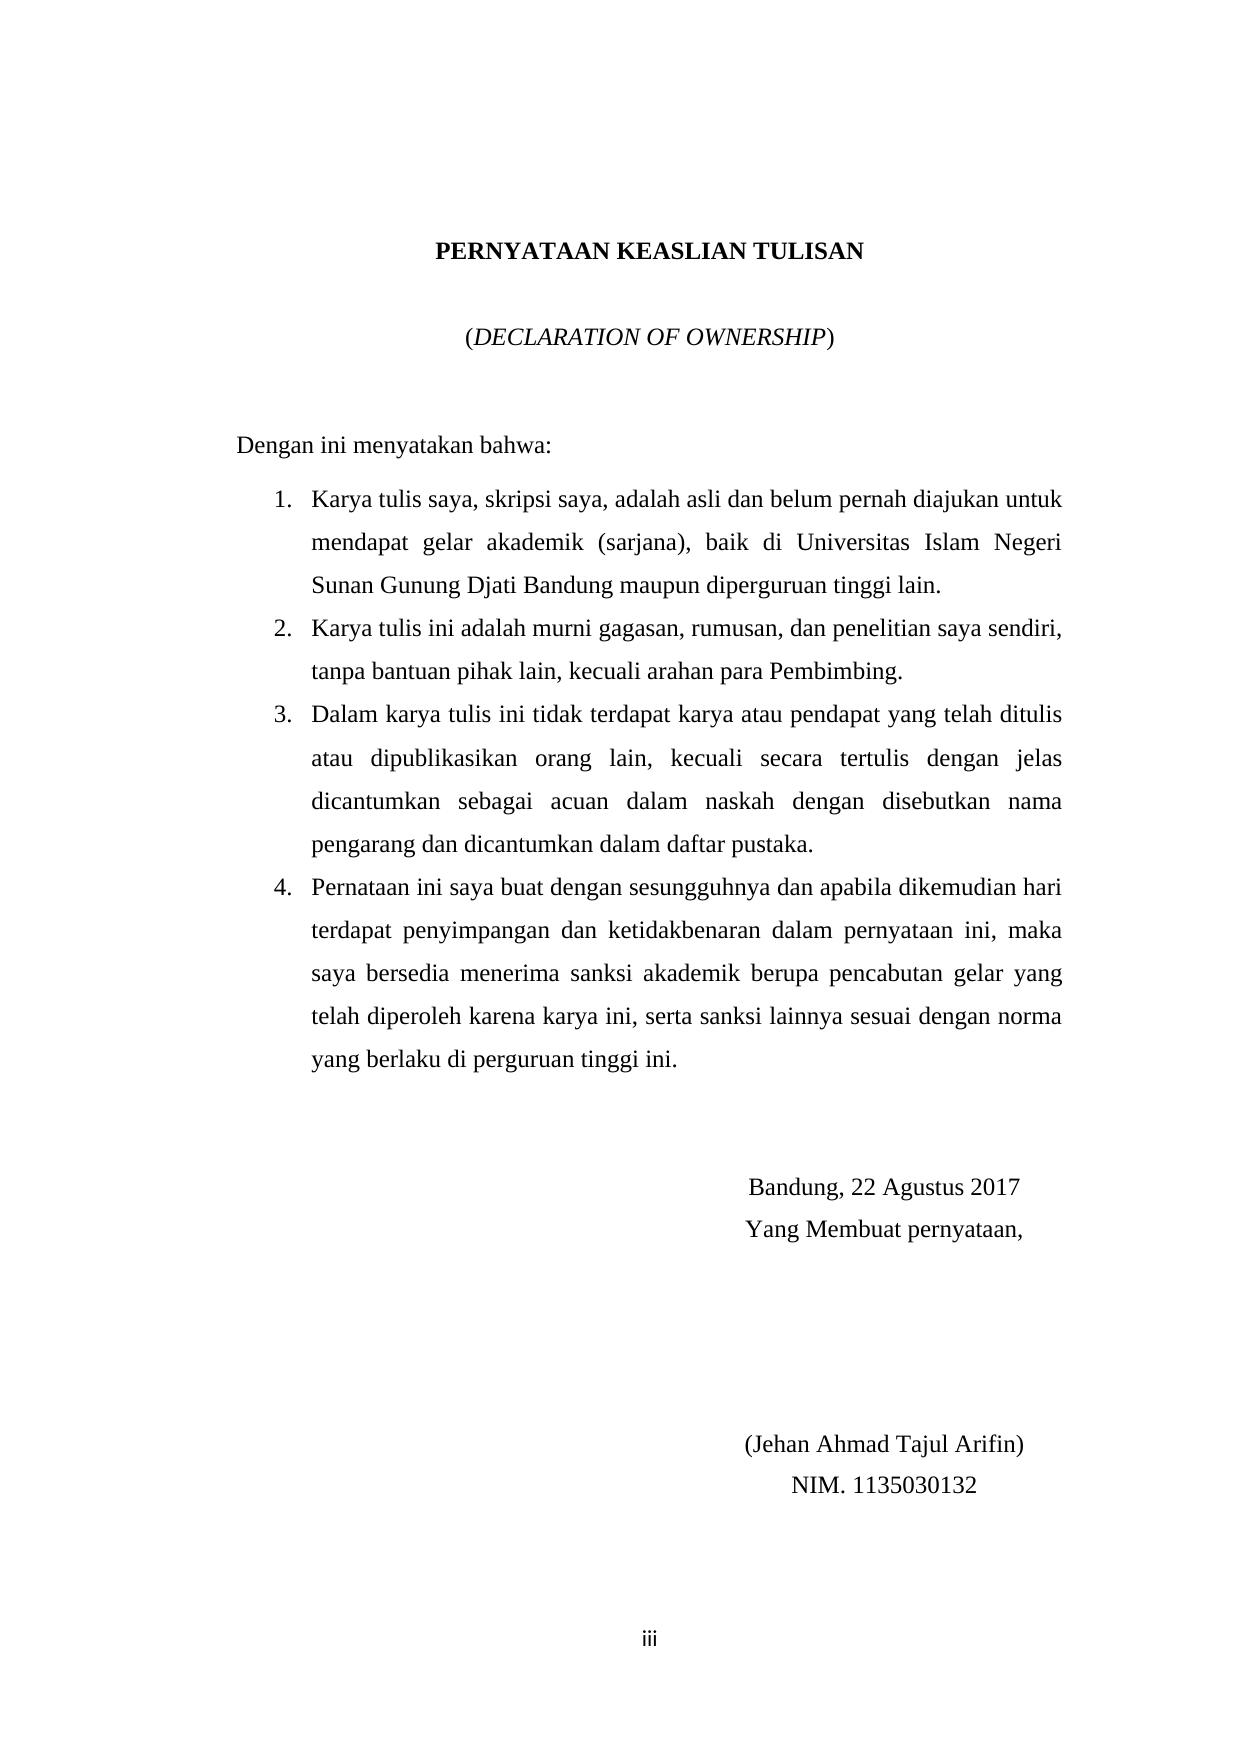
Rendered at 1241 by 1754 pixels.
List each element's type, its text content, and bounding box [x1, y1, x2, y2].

table_cell (Jehan Ahmad Tajul Arifin) [694, 1256, 1074, 1471]
list Pernataan ini saya buat dengan sesungguhnya dan apabila dikemudian hari terdapat penyimpangan dan ketidakbenaran dalam pernyataan ini, maka saya bersedia menerima sanksi akademik berupa pencabutan gelar yang telah diperoleh karena karya ini, serta sanksi lainnya sesuai dengan norma yang berlaku di perguruan tinggi ini. [274, 872, 1063, 1073]
table_cell Yang Membuat pernyataan, [694, 1214, 1074, 1256]
text (DECLARATION OF OWNERSHIP) [236, 322, 1063, 351]
table_header Bandung, 22 Agustus 2017 [694, 1173, 1074, 1214]
table_cell NIM. 1135030132 [694, 1471, 1074, 1512]
subtitle PERNYATAAN KEASLIAN TULISAN [236, 236, 1063, 265]
text Dengan ini menyatakan bahwa: [236, 430, 1063, 459]
list Dalam karya tulis ini tidak terdapat karya atau pendapat yang telah ditulis atau dipublikasikan orang lain, kecuali secara tertulis dengan jelas dicantumkan sebagai acuan dalam naskah dengan disebutkan nama pengarang dan dicantumkan dalam daftar pustaka. [274, 699, 1063, 858]
list Karya tulis saya, skripsi saya, adalah asli dan belum pernah diajukan untuk mendapat gelar akademik (sarjana), baik di Universitas Islam Negeri Sunan Gunung Djati Bandung maupun diperguruan tinggi lain. [274, 484, 1063, 599]
list Karya tulis ini adalah murni gagasan, rumusan, dan penelitian saya sendiri, tanpa bantuan pihak lain, kecuali arahan para Pembimbing. [274, 613, 1063, 685]
